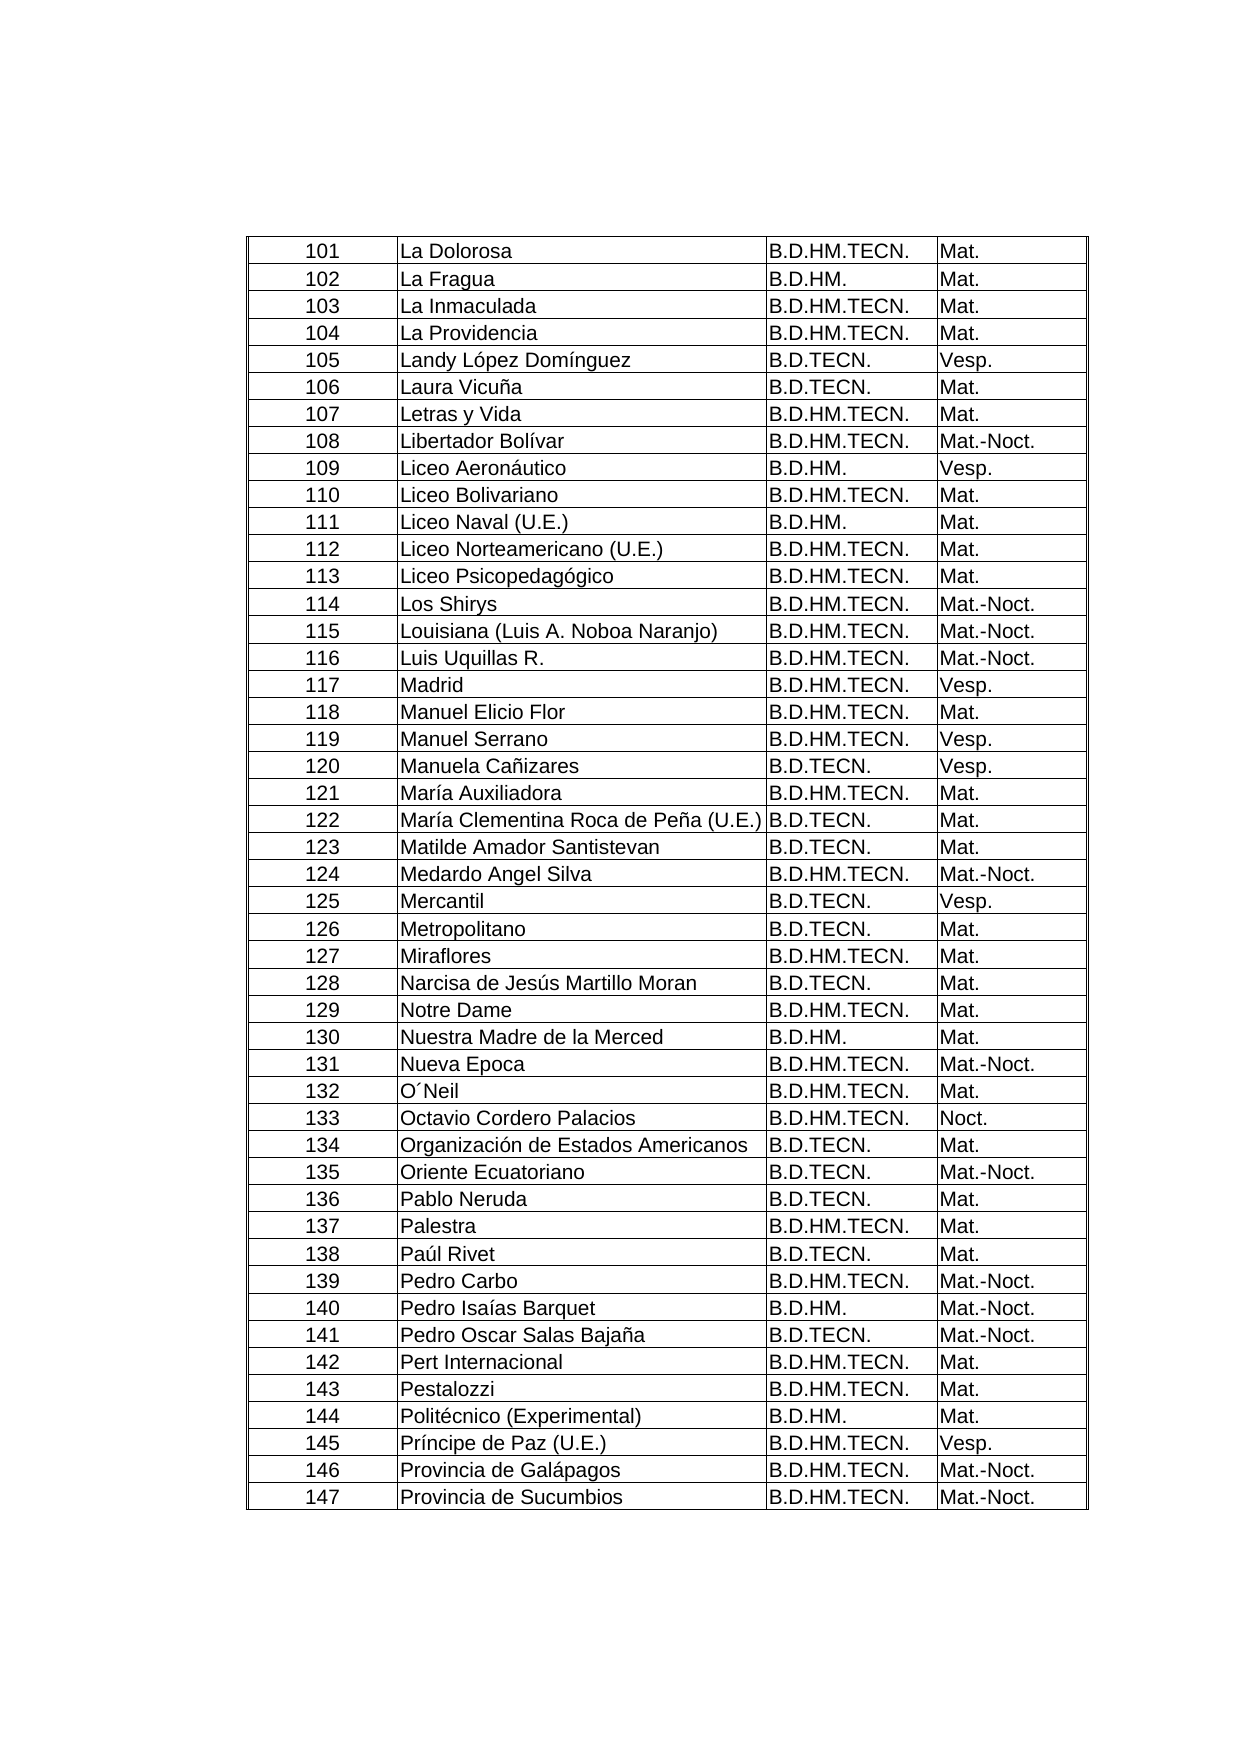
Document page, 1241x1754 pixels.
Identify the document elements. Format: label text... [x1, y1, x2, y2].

table_cell 110 [249, 481, 397, 507]
table_cell 147 [249, 1483, 397, 1509]
table_cell Vesp. [938, 671, 1086, 697]
table_cell Provincia de Sucumbios [398, 1483, 766, 1509]
table_cell Miraflores [398, 941, 766, 967]
table_cell 121 [249, 779, 397, 805]
table_cell O´Neil [398, 1077, 766, 1103]
table_cell 117 [249, 671, 397, 697]
table_cell 113 [249, 562, 397, 588]
table_cell Pablo Neruda [398, 1185, 766, 1211]
table_cell B.D.TECN. [767, 833, 937, 859]
table_cell B.D.HM.TECN. [767, 860, 937, 886]
table_cell 109 [249, 454, 397, 480]
table_cell 132 [249, 1077, 397, 1103]
table_cell B.D.HM.TECN. [767, 1375, 937, 1401]
table_cell Liceo Naval (U.E.) [398, 508, 766, 534]
table_cell 111 [249, 508, 397, 534]
table_cell B.D.HM.TECN. [767, 535, 937, 561]
table_cell Nueva Epoca [398, 1050, 766, 1076]
table_cell Mat. [938, 319, 1086, 344]
table_cell B.D.HM.TECN. [767, 698, 937, 724]
table_cell Mat. [938, 264, 1086, 290]
table_cell Mat. [938, 1239, 1086, 1265]
table_cell 108 [249, 427, 397, 453]
table_cell B.D.HM.TECN. [767, 1348, 937, 1374]
table_cell B.D.TECN. [767, 969, 937, 994]
table_cell B.D.HM.TECN. [767, 996, 937, 1022]
table_cell 104 [249, 319, 397, 344]
table_cell Mat.-Noct. [938, 644, 1086, 669]
table_cell Mat. [938, 562, 1086, 588]
table_cell Medardo Angel Silva [398, 860, 766, 886]
table_cell Letras y Vida [398, 400, 766, 426]
table_cell Mat.-Noct. [938, 1294, 1086, 1319]
table_cell María Clementina Roca de Peña (U.E.) [398, 806, 766, 832]
table_cell B.D.TECN. [767, 914, 937, 940]
table_cell Mat.-Noct. [938, 1321, 1086, 1347]
table_cell Mat. [938, 996, 1086, 1022]
table_cell 106 [249, 373, 397, 399]
table_cell B.D.HM.TECN. [767, 779, 937, 805]
table_cell 136 [249, 1185, 397, 1211]
table_cell 116 [249, 644, 397, 669]
table_cell Mat. [938, 535, 1086, 561]
table_cell B.D.HM.TECN. [767, 589, 937, 615]
table_cell 146 [249, 1456, 397, 1482]
table_cell B.D.TECN. [767, 1239, 937, 1265]
table_cell La Inmaculada [398, 291, 766, 317]
table_cell La Fragua [398, 264, 766, 290]
table_cell 102 [249, 264, 397, 290]
table_cell 123 [249, 833, 397, 859]
table_cell Mat. [938, 806, 1086, 832]
table_cell Narcisa de Jesús Martillo Moran [398, 969, 766, 994]
table_cell B.D.HM. [767, 508, 937, 534]
table_cell Mat. [938, 969, 1086, 994]
table_cell Notre Dame [398, 996, 766, 1022]
table_cell B.D.HM. [767, 1023, 937, 1049]
table_cell 125 [249, 887, 397, 913]
table_cell 140 [249, 1294, 397, 1319]
table_cell La Providencia [398, 319, 766, 344]
table_cell Mat. [938, 1185, 1086, 1211]
table_cell 118 [249, 698, 397, 724]
table_cell Luis Uquillas R. [398, 644, 766, 669]
table_cell Mat.-Noct. [938, 860, 1086, 886]
table_cell Metropolitano [398, 914, 766, 940]
table_cell Mat. [938, 400, 1086, 426]
table_cell Liceo Psicopedagógico [398, 562, 766, 588]
table_cell B.D.HM. [767, 1294, 937, 1319]
table_cell Octavio Cordero Palacios [398, 1104, 766, 1130]
table_cell 112 [249, 535, 397, 561]
table_cell B.D.HM.TECN. [767, 725, 937, 751]
table_cell Landy López Domínguez [398, 346, 766, 372]
table_cell B.D.TECN. [767, 1321, 937, 1347]
table_cell 145 [249, 1429, 397, 1455]
table_cell B.D.HM.TECN. [767, 941, 937, 967]
table_cell B.D.HM.TECN. [767, 291, 937, 317]
table_cell Laura Vicuña [398, 373, 766, 399]
table_cell 137 [249, 1212, 397, 1238]
table_cell B.D.HM.TECN. [767, 1483, 937, 1509]
table_cell Mat. [938, 941, 1086, 967]
table_cell Manuela Cañizares [398, 752, 766, 778]
table_cell Los Shirys [398, 589, 766, 615]
table_cell Palestra [398, 1212, 766, 1238]
table_cell Mat. [938, 237, 1086, 263]
table_cell Liceo Bolivariano [398, 481, 766, 507]
table_cell 143 [249, 1375, 397, 1401]
table_cell Mat.-Noct. [938, 589, 1086, 615]
table_cell B.D.HM.TECN. [767, 644, 937, 669]
table_cell Mat. [938, 373, 1086, 399]
table_cell B.D.TECN. [767, 887, 937, 913]
table_cell 133 [249, 1104, 397, 1130]
table_cell B.D.HM.TECN. [767, 1104, 937, 1130]
table_cell 128 [249, 969, 397, 994]
table_cell Libertador Bolívar [398, 427, 766, 453]
table_cell B.D.HM.TECN. [767, 1429, 937, 1455]
table_cell B.D.HM.TECN. [767, 671, 937, 697]
table_cell B.D.HM.TECN. [767, 481, 937, 507]
table_cell B.D.TECN. [767, 806, 937, 832]
table_cell B.D.HM.TECN. [767, 427, 937, 453]
table_cell B.D.TECN. [767, 752, 937, 778]
table_cell La Dolorosa [398, 237, 766, 263]
table_cell B.D.HM.TECN. [767, 562, 937, 588]
table_cell 129 [249, 996, 397, 1022]
table_cell Liceo Norteamericano (U.E.) [398, 535, 766, 561]
table_cell Mat.-Noct. [938, 1266, 1086, 1292]
table_cell Mercantil [398, 887, 766, 913]
table_cell 138 [249, 1239, 397, 1265]
table_cell Mat.-Noct. [938, 1158, 1086, 1184]
table_cell 135 [249, 1158, 397, 1184]
table_cell 142 [249, 1348, 397, 1374]
table_cell Pert Internacional [398, 1348, 766, 1374]
table_cell Provincia de Galápagos [398, 1456, 766, 1482]
table_cell B.D.TECN. [767, 1158, 937, 1184]
table_cell B.D.TECN. [767, 373, 937, 399]
table_cell B.D.HM.TECN. [767, 400, 937, 426]
table_cell B.D.HM.TECN. [767, 1212, 937, 1238]
table_cell Mat. [938, 1402, 1086, 1428]
table_cell Mat. [938, 1131, 1086, 1157]
table_cell B.D.HM.TECN. [767, 616, 937, 642]
table_cell Príncipe de Paz (U.E.) [398, 1429, 766, 1455]
table_cell B.D.TECN. [767, 1185, 937, 1211]
table_cell Manuel Elicio Flor [398, 698, 766, 724]
table_cell Pedro Oscar Salas Bajaña [398, 1321, 766, 1347]
table_cell 105 [249, 346, 397, 372]
table_cell 122 [249, 806, 397, 832]
table_cell Organización de Estados Americanos [398, 1131, 766, 1157]
table_cell 139 [249, 1266, 397, 1292]
table_cell Mat.-Noct. [938, 1456, 1086, 1482]
table_cell Mat.-Noct. [938, 1483, 1086, 1509]
table_cell B.D.HM. [767, 264, 937, 290]
table_cell B.D.HM.TECN. [767, 319, 937, 344]
table_cell Nuestra Madre de la Merced [398, 1023, 766, 1049]
table_cell Vesp. [938, 1429, 1086, 1455]
table_cell Pestalozzi [398, 1375, 766, 1401]
table_cell Mat. [938, 291, 1086, 317]
table_cell B.D.TECN. [767, 346, 937, 372]
table_cell Pedro Isaías Barquet [398, 1294, 766, 1319]
table_cell B.D.HM.TECN. [767, 1050, 937, 1076]
table_cell 141 [249, 1321, 397, 1347]
table_cell 107 [249, 400, 397, 426]
table_cell Mat. [938, 1077, 1086, 1103]
table_cell Matilde Amador Santistevan [398, 833, 766, 859]
table_cell 114 [249, 589, 397, 615]
table_cell Mat.-Noct. [938, 616, 1086, 642]
table_cell Mat. [938, 1375, 1086, 1401]
table_cell Manuel Serrano [398, 725, 766, 751]
table_cell Oriente Ecuatoriano [398, 1158, 766, 1184]
table_cell 130 [249, 1023, 397, 1049]
table_cell Mat. [938, 833, 1086, 859]
table_cell B.D.HM. [767, 1402, 937, 1428]
table_cell 124 [249, 860, 397, 886]
table_cell 120 [249, 752, 397, 778]
table_cell Liceo Aeronáutico [398, 454, 766, 480]
table_cell B.D.HM. [767, 454, 937, 480]
table_cell Mat. [938, 914, 1086, 940]
table_cell 115 [249, 616, 397, 642]
table_cell 126 [249, 914, 397, 940]
table_cell 134 [249, 1131, 397, 1157]
table_cell Mat. [938, 1212, 1086, 1238]
table_cell Mat. [938, 1023, 1086, 1049]
table_cell Mat. [938, 698, 1086, 724]
table_cell 119 [249, 725, 397, 751]
table_cell Mat. [938, 779, 1086, 805]
table_cell Noct. [938, 1104, 1086, 1130]
table_cell Paúl Rivet [398, 1239, 766, 1265]
table_cell Mat. [938, 1348, 1086, 1374]
table_cell Mat. [938, 481, 1086, 507]
table_cell Mat.-Noct. [938, 1050, 1086, 1076]
table_cell Pedro Carbo [398, 1266, 766, 1292]
table_cell Mat. [938, 508, 1086, 534]
table_cell María Auxiliadora [398, 779, 766, 805]
table_cell Mat.-Noct. [938, 427, 1086, 453]
table_cell B.D.HM.TECN. [767, 1077, 937, 1103]
table_cell B.D.HM.TECN. [767, 1266, 937, 1292]
table_cell Louisiana (Luis A. Noboa Naranjo) [398, 616, 766, 642]
table_cell 144 [249, 1402, 397, 1428]
table_cell 103 [249, 291, 397, 317]
table_cell Vesp. [938, 454, 1086, 480]
table_cell Vesp. [938, 725, 1086, 751]
table_cell B.D.HM.TECN. [767, 237, 937, 263]
table_cell 127 [249, 941, 397, 967]
table_cell Vesp. [938, 346, 1086, 372]
table_cell B.D.TECN. [767, 1131, 937, 1157]
table_cell Madrid [398, 671, 766, 697]
table_cell 131 [249, 1050, 397, 1076]
table_cell B.D.HM.TECN. [767, 1456, 937, 1482]
table_cell 101 [249, 237, 397, 263]
table_cell Vesp. [938, 887, 1086, 913]
table_cell Vesp. [938, 752, 1086, 778]
table_cell Politécnico (Experimental) [398, 1402, 766, 1428]
